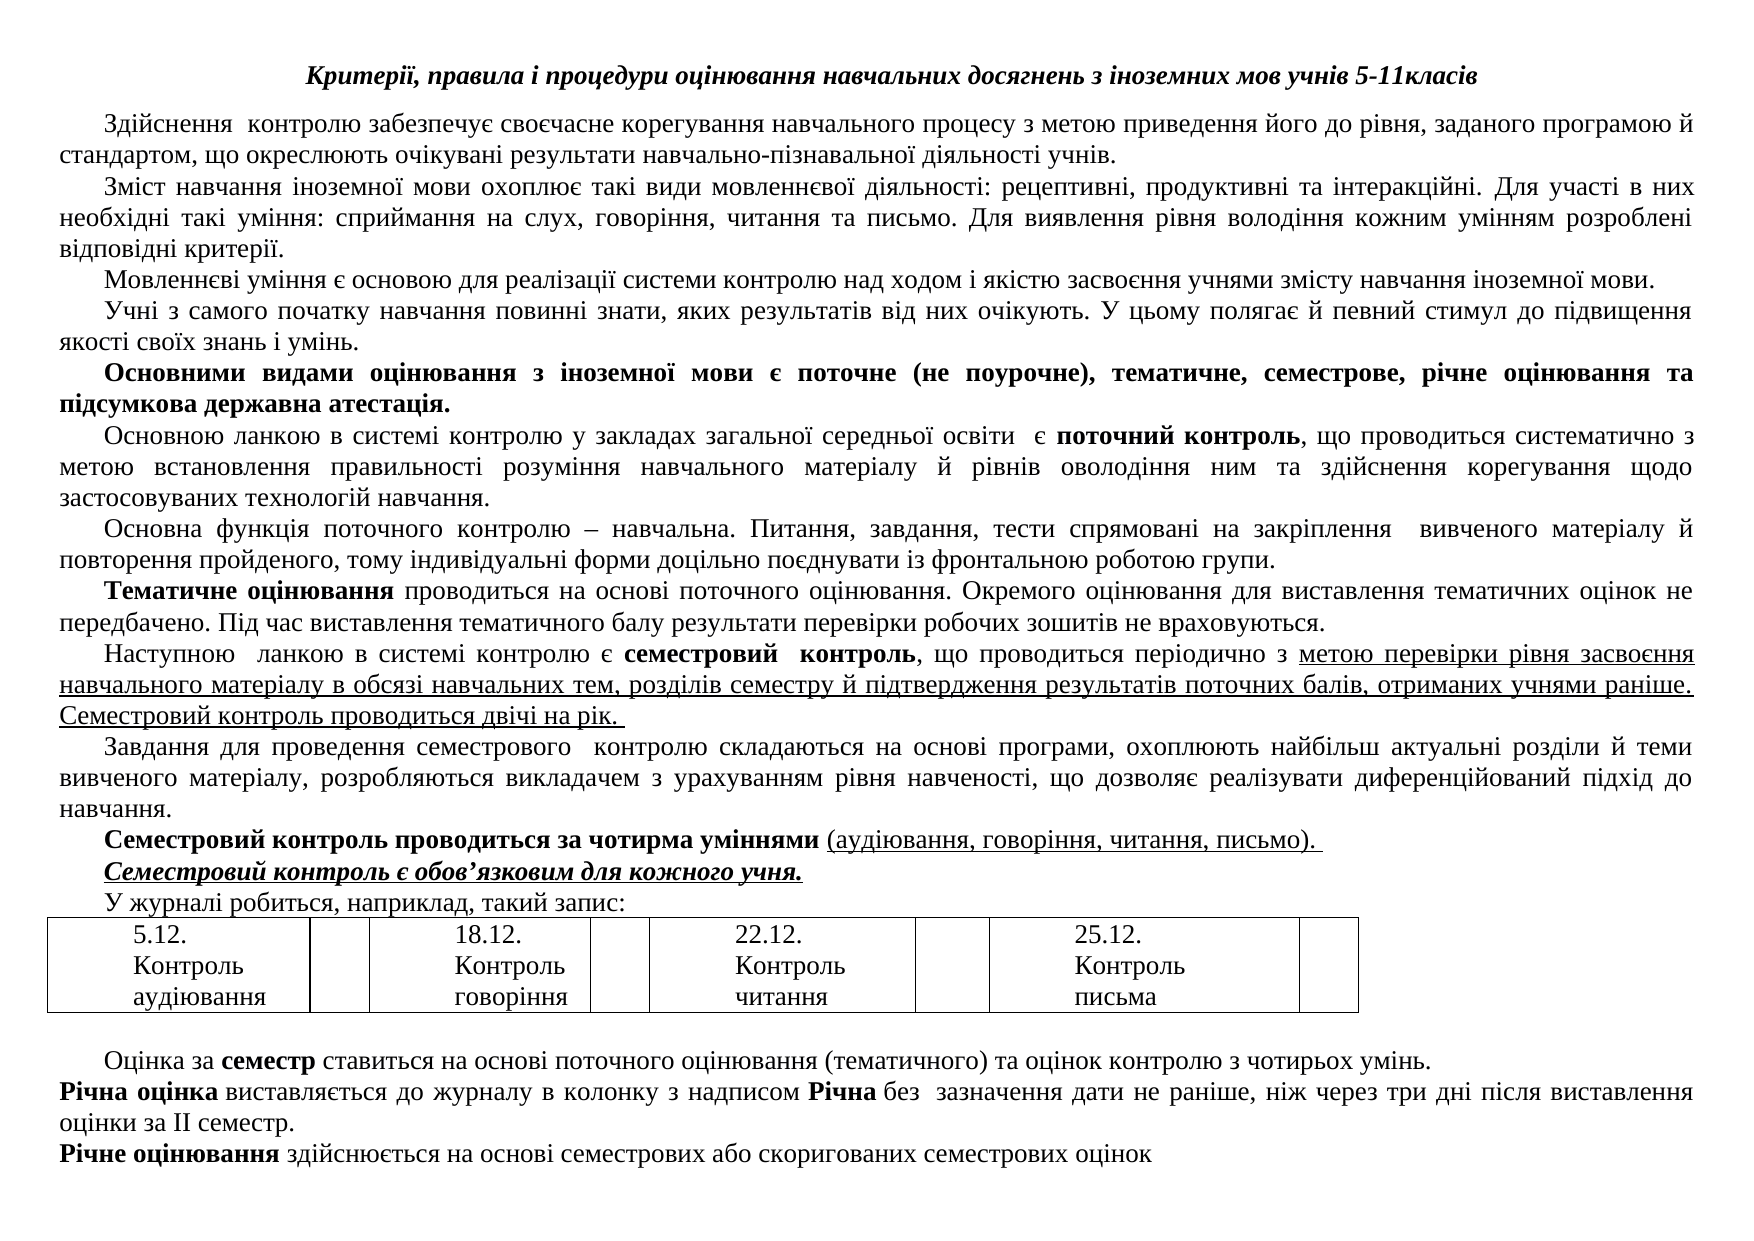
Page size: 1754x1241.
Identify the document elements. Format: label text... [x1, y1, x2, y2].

table_header [916, 918, 989, 1012]
table_header [1300, 918, 1358, 1012]
text Мовленнєві уміння є основою для реалізації системи контролю над ходом і якістю засвоєння учнями змісту навчання іноземної мови. [59, 263, 1695, 294]
text Здійснення контролю забезпечує своєчасне корегування навчального процесу з метою приведення його до рівня, заданого програмою й стандартом, що окреслюють очікувані результати навчально-пізнавальної діяльності учнів. [59, 107, 1695, 169]
table_header [311, 918, 369, 1012]
table_header 18.12. Контроль говоріння [370, 918, 590, 1012]
text Річна оцінка виставляється до журналу в колонку з надписом Річна без зазначення дати не раніше, ніж через три дні після виставлення оцінки за ІІ семестр. [59, 1075, 1695, 1137]
text Зміст навчання іноземної мови охоплює такі види мовленнєвої діяльності: рецептивні, продуктивні та інтеракційні. Для участі в них необхідні такі уміння: сприймання на слух, говоріння, читання та письмо. Для виявлення рівня володіння кожним умінням розроблені відповідні критерії. [59, 169, 1695, 263]
table_header 25.12. Контроль письма [990, 918, 1299, 1012]
text Семестровий контроль проводиться за чотирма уміннями (аудіювання, говоріння, читання, письмо). [59, 824, 1695, 855]
text Основною ланкою в системі контролю у закладах загальної середньої освіти є поточний контроль, що проводиться систематично з метою встановлення правильності розуміння навчального матеріалу й рівнів оволодіння ним та здійснення корегування щодо застосовуваних технологій навчання. [59, 419, 1695, 512]
text Критерії, правила і процедури оцінювання навчальних досягнень з іноземних мов учнів 5-11класів [88, 59, 1695, 90]
text Основними видами оцінювання з іноземної мови є поточне (не поурочне), тематичне, семестрове, річне оцінювання та підсумкова державна атестація. [59, 356, 1695, 419]
text Наступною ланкою в системі контролю є семестровий контроль, що проводиться періодично з метою перевірки рівня засвоєння навчального матеріалу в обсязі навчальних тем, розділів семестру й підтвердження результатів поточних балів, отриманих учнями раніше. Семестровий контроль проводиться двічі на рік. [59, 637, 1695, 730]
table_header [591, 918, 649, 1012]
text Семестровий контроль є обов’язковим для кожного учня. [59, 855, 1695, 886]
text Учні з самого початку навчання повинні знати, яких результатів від них очікують. У цьому полягає й певний стимул до підвищення якості своїх знань і умінь. [59, 294, 1695, 356]
text Завдання для проведення семестрового контролю складаються на основі програми, охоплюють найбільш актуальні розділи й теми вивченого матеріалу, розробляються викладачем з урахуванням рівня навченості, що дозволяє реалізувати диференційований підхід до навчання. [59, 730, 1695, 824]
table_header 22.12. Контроль читання [650, 918, 915, 1012]
text У журналі робиться, наприклад, такий запис: [59, 886, 1695, 917]
table_header 5.12. Контроль аудіювання [48, 918, 309, 1012]
text Основна функція поточного контролю – навчальна. Питання, завдання, тести спрямовані на закріплення вивченого матеріалу й повторення пройденого, тому індивідуальні форми доцільно поєднувати із фронтальною роботою групи. [59, 512, 1695, 574]
text Річне оцінювання здійснюється на основі семестрових або скоригованих семестрових оцінок [59, 1137, 1695, 1168]
text Оцінка за семестр ставиться на основі поточного оцінювання (тематичного) та оцінок контролю з чотирьох умінь. [59, 1044, 1695, 1075]
text Тематичне оцінювання проводиться на основі поточного оцінювання. Окремого оцінювання для виставлення тематичних оцінок не передбачено. Під час виставлення тематичного балу результати перевірки робочих зошитів не враховуються. [59, 574, 1695, 637]
